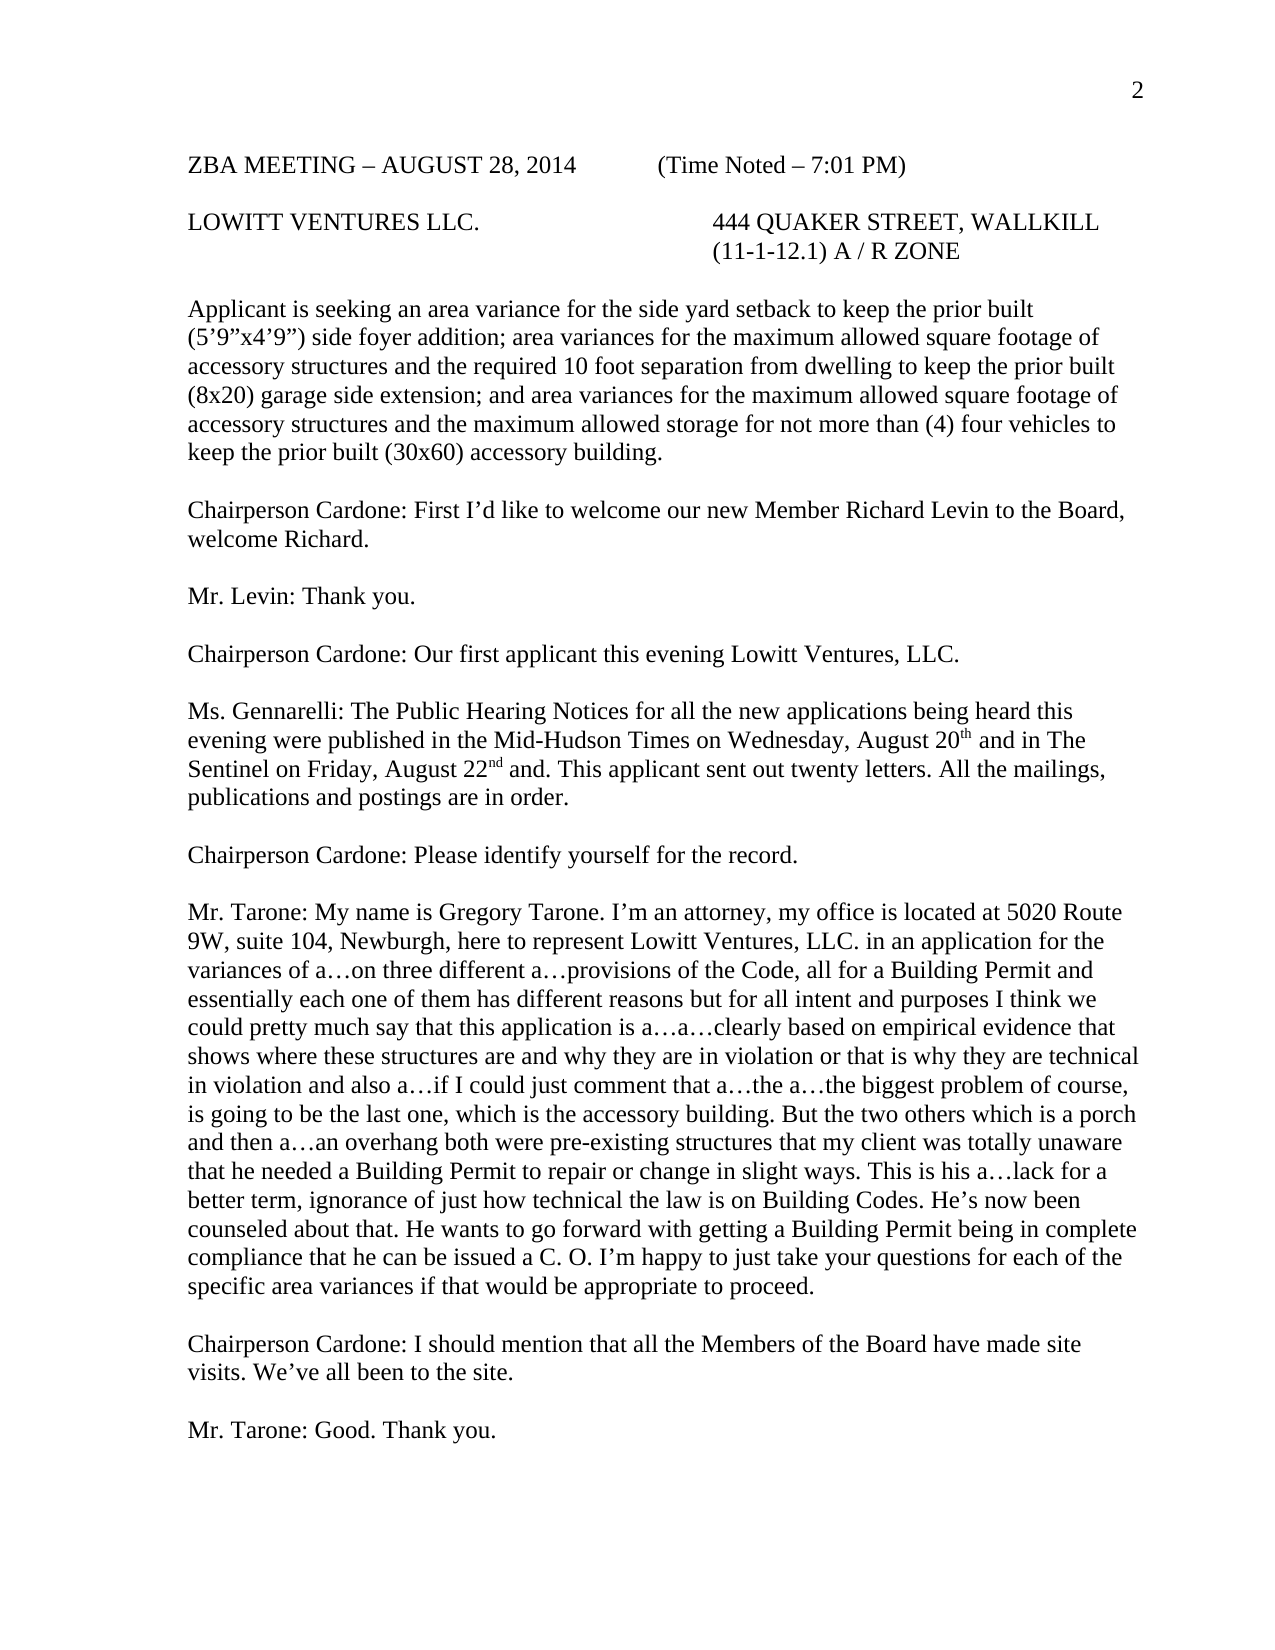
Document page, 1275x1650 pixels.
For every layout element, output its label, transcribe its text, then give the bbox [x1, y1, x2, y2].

text Chairperson Cardone: I should mention that all the Members of the Board have made site visits. We’ve all been to the site. [187, 1329, 1144, 1386]
text ZBA MEETING – AUGUST 28, 2014 (Time Noted – 7:01 PM) [187, 150, 1106, 179]
text Mr. Tarone: My name is Gregory Tarone. I’m an attorney, my office is located at 5020 Route 9W, suite 104, Newburgh, here to represent Lowitt Ventures, LLC. in an application for the variances of a…on three different a…provisions of the Code, all for a Building Permit and essentially each one of them has different reasons but for all intent and purposes I think we could pretty much say that this application is a…a…clearly based on empirical evidence that shows where these structures are and why they are in violation or that is why they are technical in violation and also a…if I could just comment that a…the a…the biggest problem of course, is going to be the last one, which is the accessory building. But the two others which is a porch and then a…an overhang both were pre-existing structures that my client was totally unaware that he needed a Building Permit to repair or change in slight ways. This is his a…lack for a better term, ignorance of just how technical the law is on Building Codes. He’s now been counseled about that. He wants to go forward with getting a Building Permit being in complete compliance that he can be issued a C. O. I’m happy to just take your questions for each of the specific area variances if that would be appropriate to proceed. [187, 897, 1144, 1300]
text Ms. Gennarelli: The Public Hearing Notices for all the new applications being heard this evening were published in the Mid-Hudson Times on Wednesday, August 20th and in The Sentinel on Friday, August 22nd and. This applicant sent out twenty letters. All the mailings, publications and postings are in order. [187, 696, 1144, 811]
text Applicant is seeking an area variance for the side yard setback to keep the prior built (5’9”x4’9”) side foyer addition; area variances for the maximum allowed square footage of accessory structures and the required 10 foot separation from dwelling to keep the prior built (8x20) garage side extension; and area variances for the maximum allowed square footage of accessory structures and the maximum allowed storage for not more than (4) four vehicles to keep the prior built (30x60) accessory building. [187, 294, 1144, 466]
text Mr. Levin: Thank you. [187, 581, 1144, 610]
text Chairperson Cardone: Please identify yourself for the record. [187, 840, 1144, 869]
text Chairperson Cardone: First I’d like to welcome our new Member Richard Levin to the Board, welcome Richard. [187, 495, 1144, 552]
text Chairperson Cardone: Our first applicant this evening Lowitt Ventures, LLC. [187, 639, 1144, 667]
text Mr. Tarone: Good. Thank you. [187, 1415, 1144, 1444]
text LOWITT VENTURES LLC. 444 QUAKER STREET, WALLKILL [187, 207, 1144, 236]
text (11-1-12.1) A / R ZONE [187, 236, 1144, 265]
